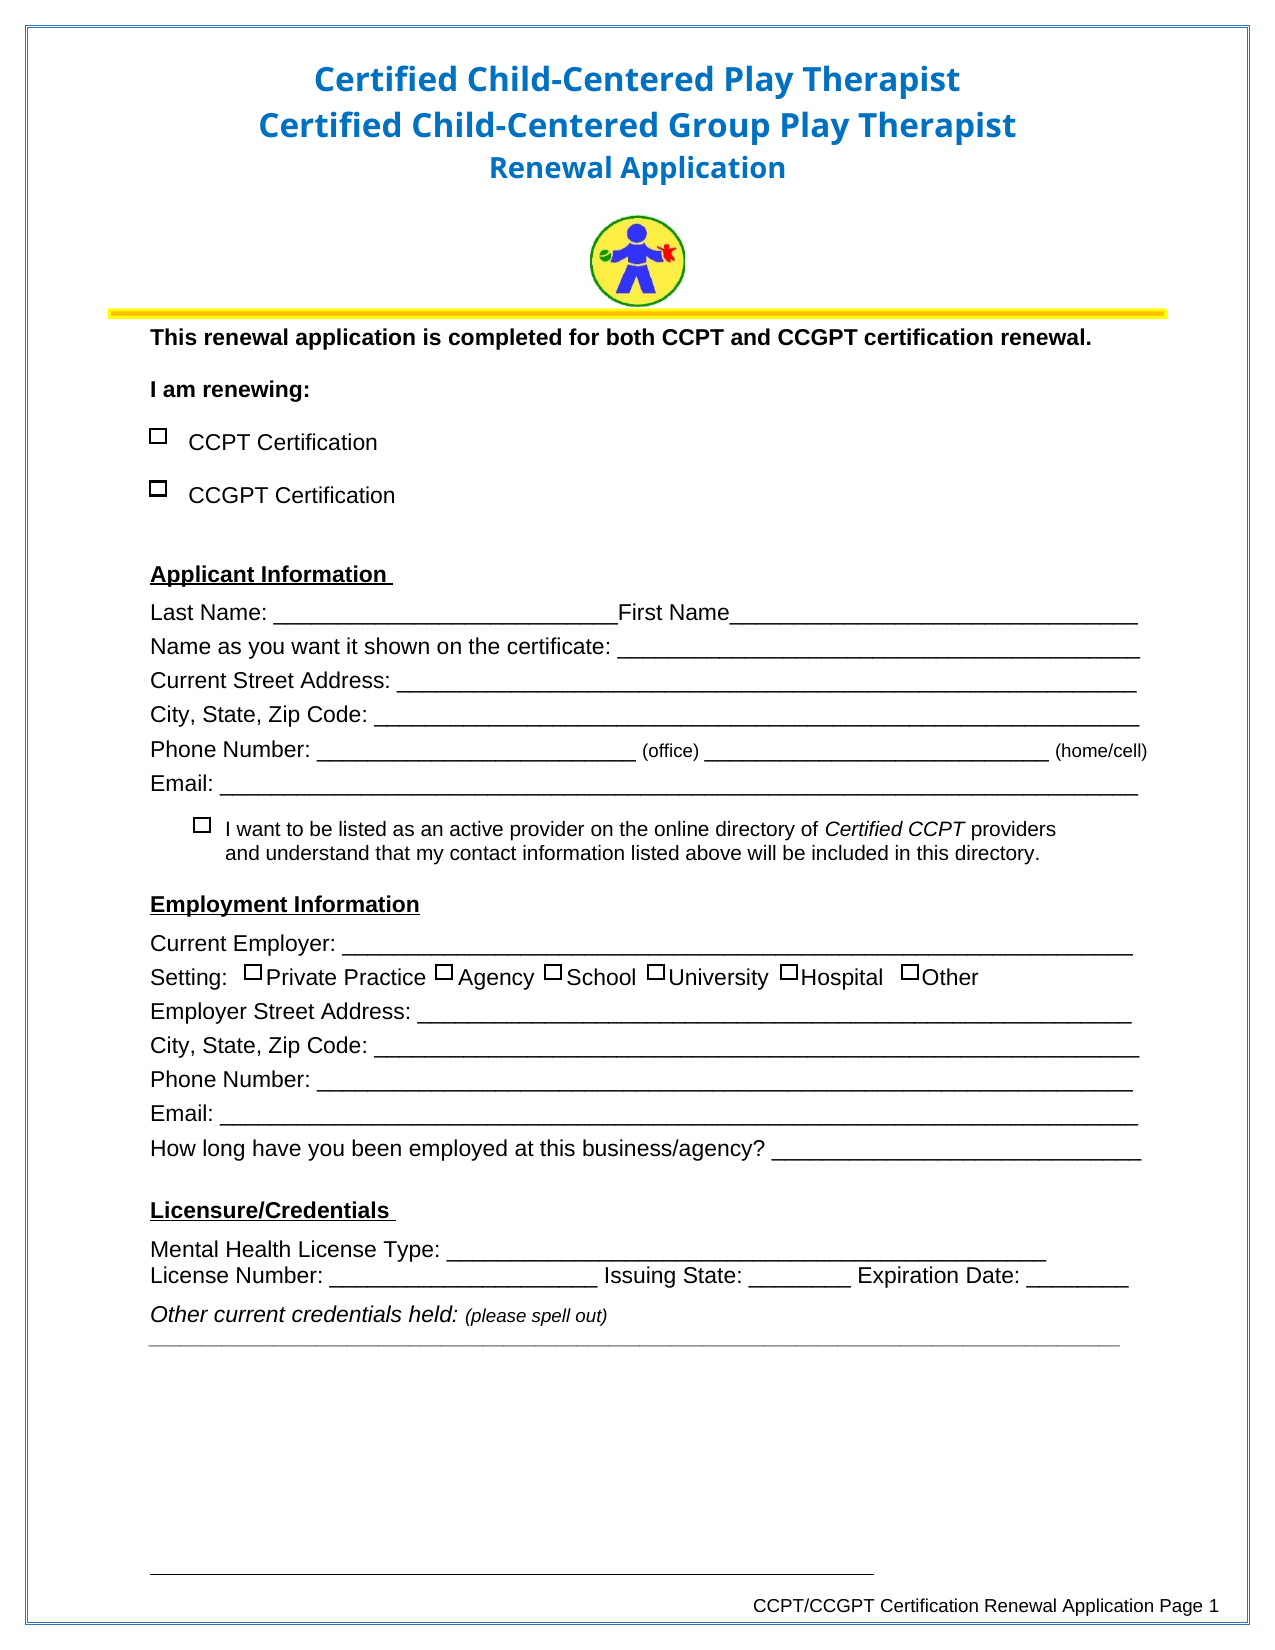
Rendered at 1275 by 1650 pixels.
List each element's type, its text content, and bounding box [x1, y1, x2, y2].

text Email: ________________________________________________________________________ [150, 770, 1219, 796]
text Employer Street Address: ________________________________________________________ [150, 998, 1219, 1024]
text Last Name: ___________________________First Name________________________________ [150, 599, 1219, 625]
text Current Employer: ______________________________________________________________ [150, 929, 1219, 956]
text License Number: _____________________ Issuing State: ________ Expiration Date: ________ [150, 1262, 1219, 1288]
picture [589, 215, 686, 307]
text Email: ________________________________________________________________________ [150, 1100, 1219, 1127]
text City, State, Zip Code: ____________________________________________________________ [150, 1032, 1219, 1058]
text Current Street Address: __________________________________________________________ [150, 667, 1219, 694]
text Phone Number: ________________________________________________________________ [150, 1066, 1219, 1093]
text This renewal application is completed for both CCPT and CCGPT certification renewal. [150, 323, 1219, 350]
text How long have you been employed at this business/agency? _____________________________ [150, 1134, 1219, 1161]
text I am renewing: [150, 376, 1219, 402]
text Certified Child-Centered Play Therapist [150, 56, 1125, 102]
text _____________________________________________________________________________________________ [150, 1327, 1219, 1348]
text Setting: Private Practice Agency School University Hospital Other [150, 964, 1219, 990]
text Mental Health License Type: _______________________________________________ [150, 1236, 1219, 1262]
text Other current credentials held: (please spell out) [150, 1301, 1219, 1327]
text City, State, Zip Code: ____________________________________________________________ [150, 701, 1219, 728]
text Phone Number: _________________________ (office) ___________________________ (home/cell) [150, 736, 1219, 762]
text Renewal Application [150, 147, 1125, 187]
text Applicant Information [150, 561, 1219, 587]
text Certified Child-Centered Group Play Therapist [150, 102, 1125, 147]
text CCPT Certification [150, 429, 1219, 455]
list I want to be listed as an active provider on the online directory of Certified CCPT providers and understand that my contact information listed above will be included in this directory. [225, 816, 1078, 864]
text Employment Information [150, 891, 1219, 918]
text Licensure/Credentials [150, 1197, 1219, 1224]
text CCGPT Certification [150, 482, 1219, 508]
text Name as you want it shown on the certificate: _________________________________________ [150, 633, 1219, 659]
